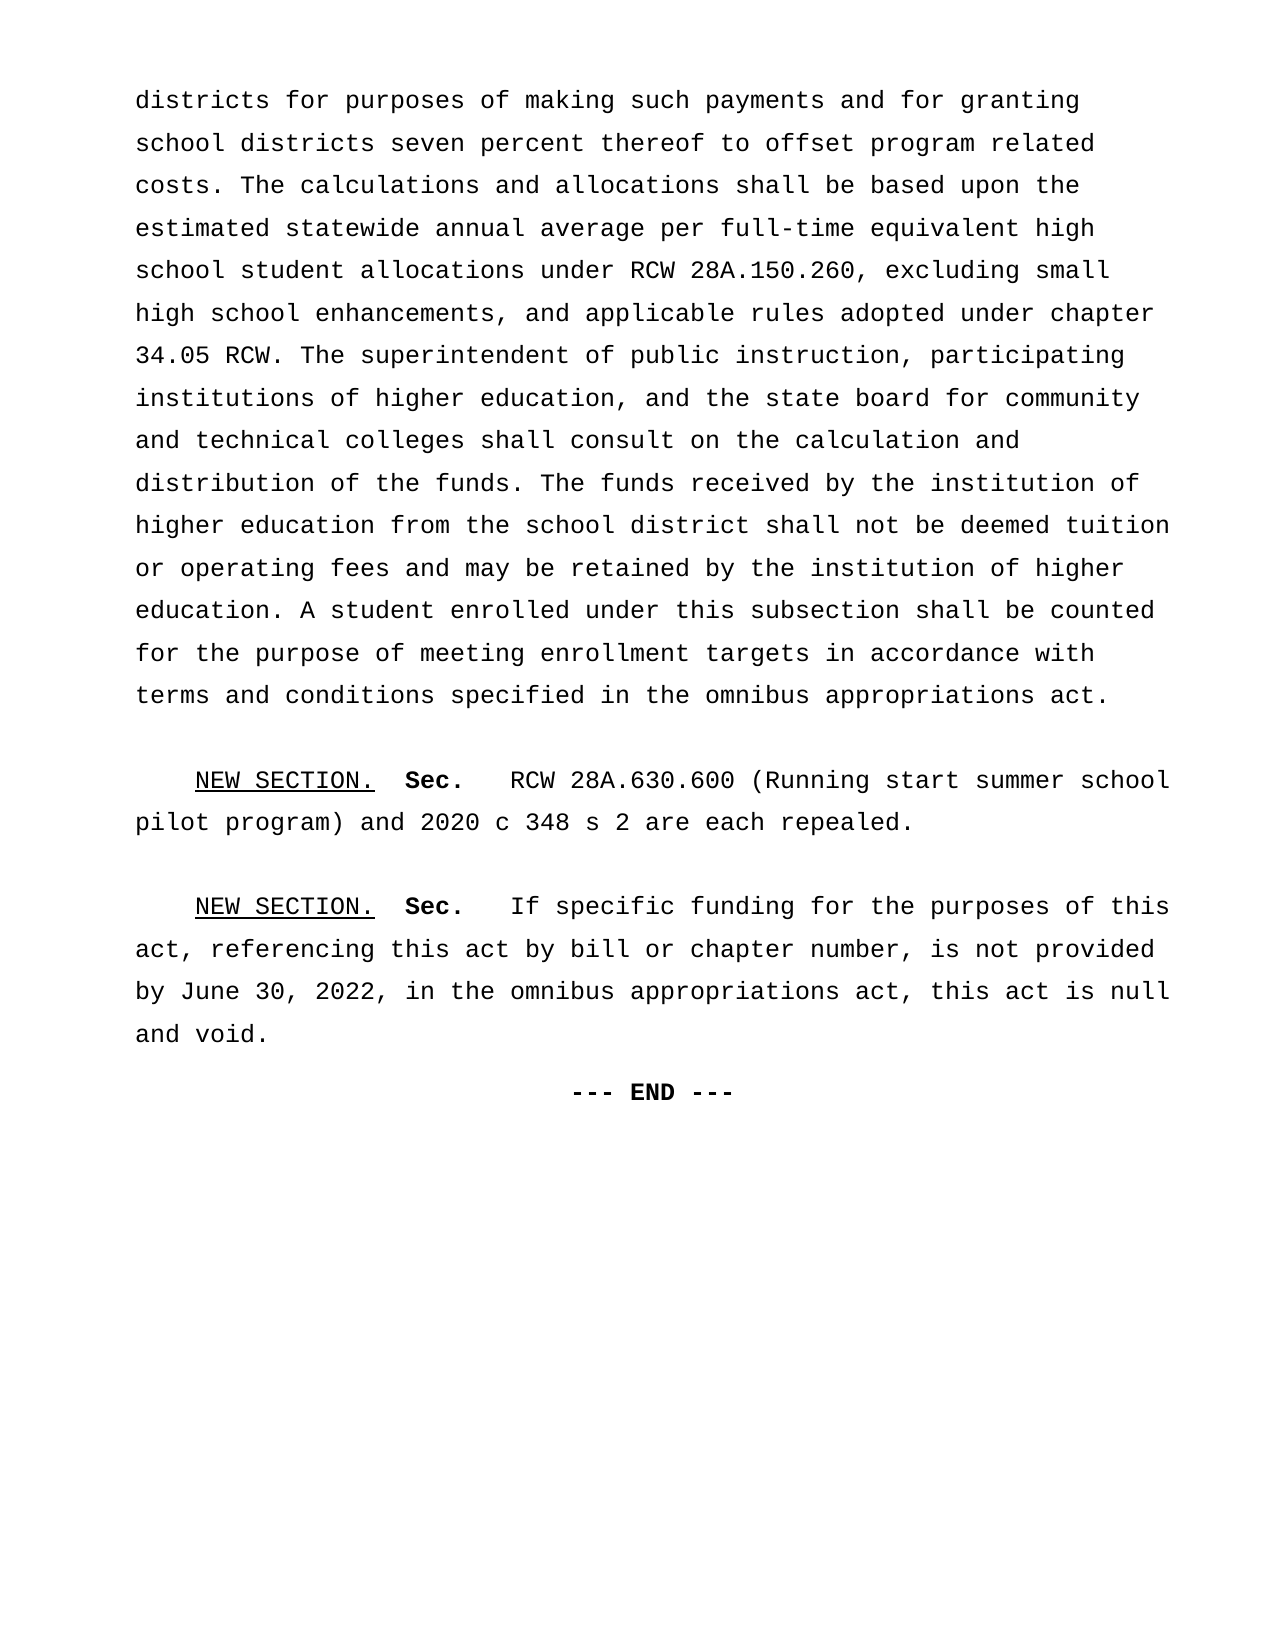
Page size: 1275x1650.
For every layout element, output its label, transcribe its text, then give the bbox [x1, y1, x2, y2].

text --- END --- [135, 1079, 1170, 1107]
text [135, 75, 1170, 712]
text NEW SECTION. Sec. If specific funding for the purposes of this act, referencing this act by bill or chapter number, is not provided by June 30, 2022, in the omnibus appropriations act, this act is null and void. [135, 881, 1170, 1051]
text NEW SECTION. Sec. RCW 28A.630.600 (Running start summer school pilot program) and 2020 c 348 s 2 are each repealed. [135, 754, 1170, 839]
